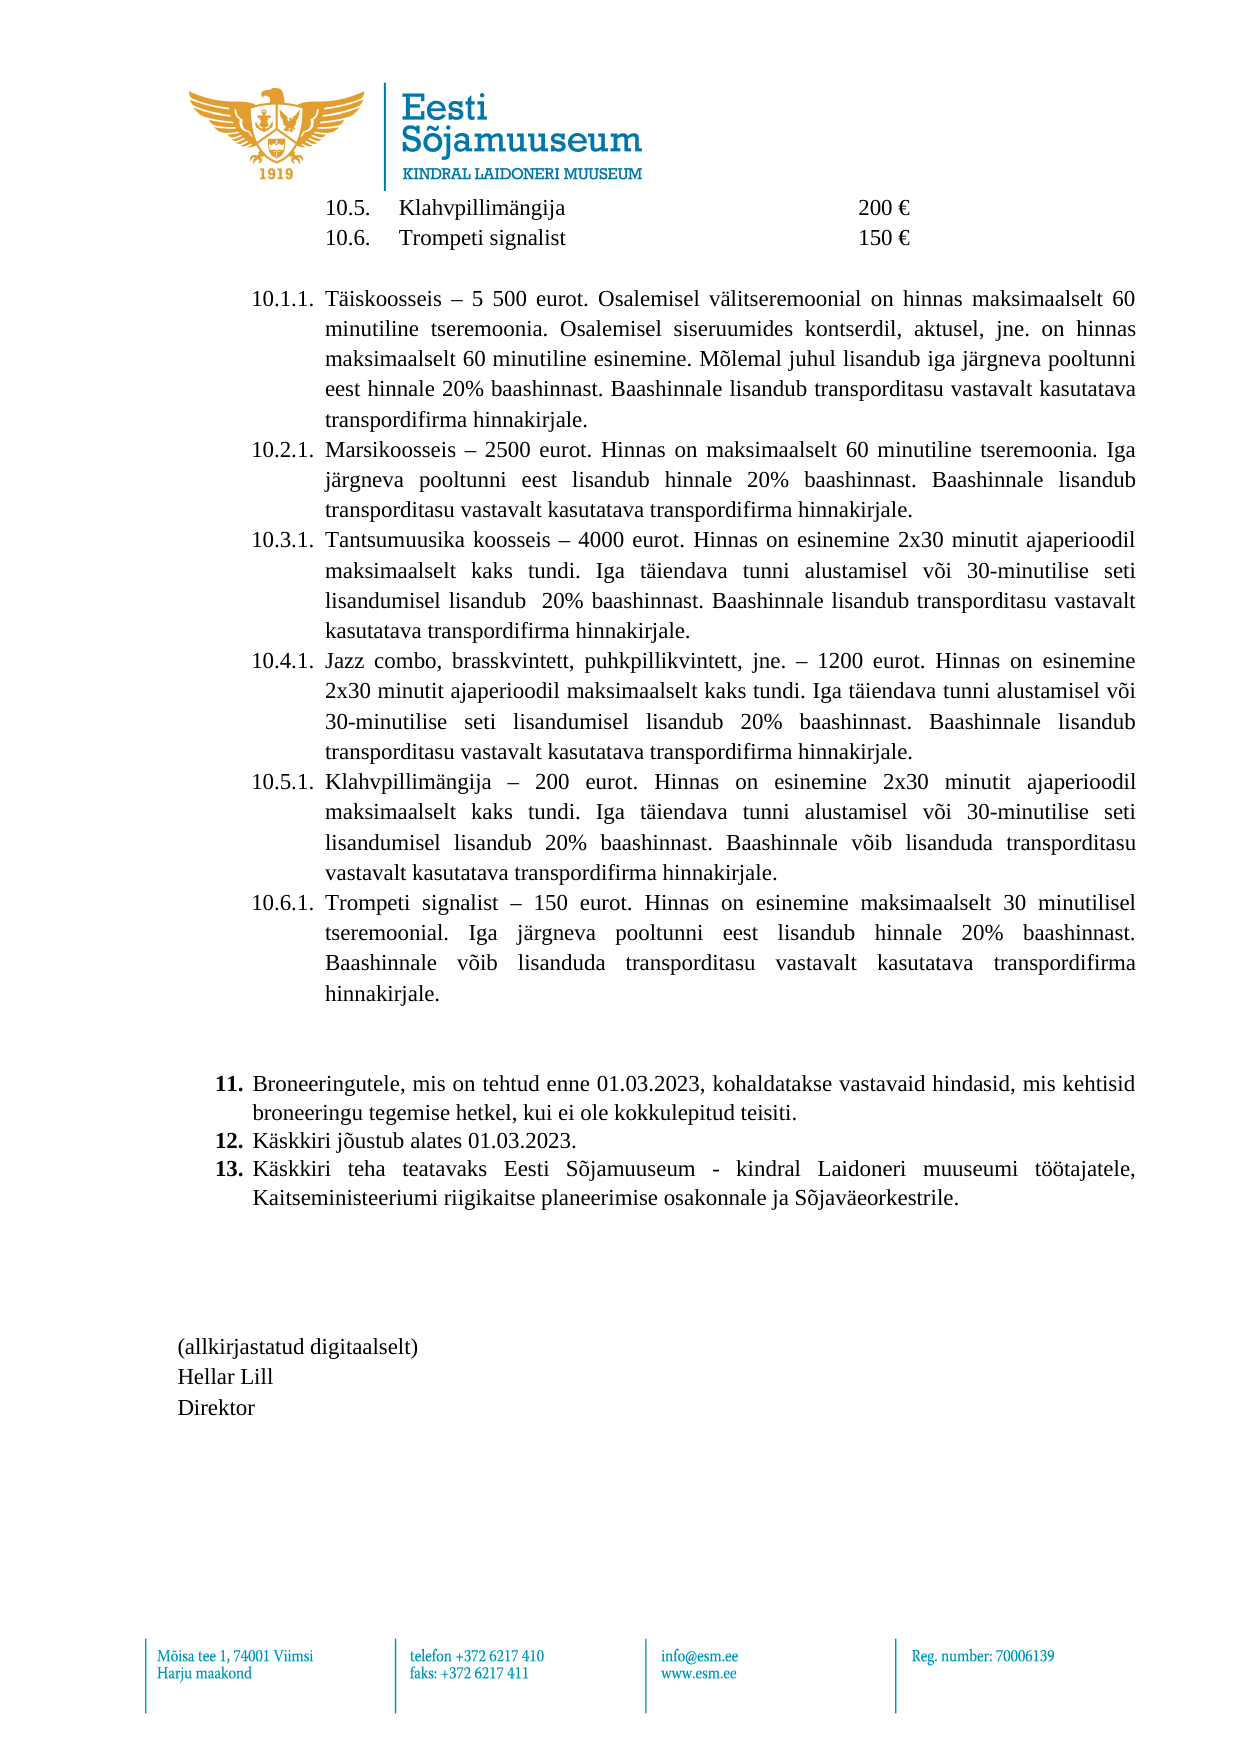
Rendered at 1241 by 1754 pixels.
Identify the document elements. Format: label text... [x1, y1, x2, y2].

text 10.5. Klahvpillimängija 200 € [177, 194, 1137, 221]
text 10.2.1. Marsikoosseis – 2500 eurot. Hinnas on maksimaalselt 60 minutiline tseremoonia. Iga järgneva pooltunni eest lisandub hinnale 20% baashinnast. Baashinnale lisandub transporditasu vastavalt kasutatava transpordifirma hinnakirjale. [251, 436, 1137, 523]
text 10.5.1. Klahvpillimängija – 200 eurot. Hinnas on esinemine 2x30 minutit ajaperioodil maksimaalselt kaks tundi. Iga täiendava tunni alustamisel või 30-minutilise seti lisandumisel lisandub 20% baashinnast. Baashinnale võib lisanduda transporditasu vastavalt kasutatava transpordifirma hinnakirjale. [251, 768, 1137, 885]
text Direktor [177, 1394, 1137, 1420]
text Hellar Lill [177, 1363, 1137, 1390]
text 10.4.1. Jazz combo, brasskvintett, puhkpillikvintett, jne. – 1200 eurot. Hinnas on esinemine 2x30 minutit ajaperioodil maksimaalselt kaks tundi. Iga täiendava tunni alustamisel või 30-minutilise seti lisandumisel lisandub 20% baashinnast. Baashinnale lisandub transporditasu vastavalt kasutatava transpordifirma hinnakirjale. [251, 647, 1137, 764]
picture [177, 73, 648, 195]
list Broneeringutele, mis on tehtud enne 01.03.2023, kohaldatakse vastavaid hindasid, mis kehtisid broneeringu tegemise hetkel, kui ei ole kokkulepitud teisiti. [215, 1070, 1137, 1125]
text 10.6.1. Trompeti signalist – 150 eurot. Hinnas on esinemine maksimaalselt 30 minutilisel tseremoonial. Iga järgneva pooltunni eest lisandub hinnale 20% baashinnast. Baashinnale võib lisanduda transporditasu vastavalt kasutatava transpordifirma hinnakirjale. [251, 889, 1137, 1006]
text (allkirjastatud digitaalselt) [177, 1333, 1137, 1359]
text 10.1.1. Täiskoosseis – 5 500 eurot. Osalemisel välitseremoonial on hinnas maksimaalselt 60 minutiline tseremoonia. Osalemisel siseruumides kontserdil, aktusel, jne. on hinnas maksimaalselt 60 minutiline esinemine. Mõlemal juhul lisandub iga järgneva pooltunni eest hinnale 20% baashinnast. Baashinnale lisandub transporditasu vastavalt kasutatava transpordifirma hinnakirjale. [251, 285, 1137, 432]
picture [0, 1591, 1241, 1754]
list Käskkiri teha teatavaks Eesti Sõjamuuseum - kindral Laidoneri muuseumi töötajatele, Kaitseministeeriumi riigikaitse planeerimise osakonnale ja Sõjaväeorkestrile. [215, 1156, 1137, 1210]
text 10.6. Trompeti signalist 150 € [177, 224, 1137, 251]
list Käskkiri jõustub alates 01.03.2023. [215, 1127, 1137, 1153]
text 10.3.1. Tantsumuusika koosseis – 4000 eurot. Hinnas on esinemine 2x30 minutit ajaperioodil maksimaalselt kaks tundi. Iga täiendava tunni alustamisel või 30-minutilise seti lisandumisel lisandub 20% baashinnast. Baashinnale lisandub transporditasu vastavalt kasutatava transpordifirma hinnakirjale. [251, 526, 1137, 643]
